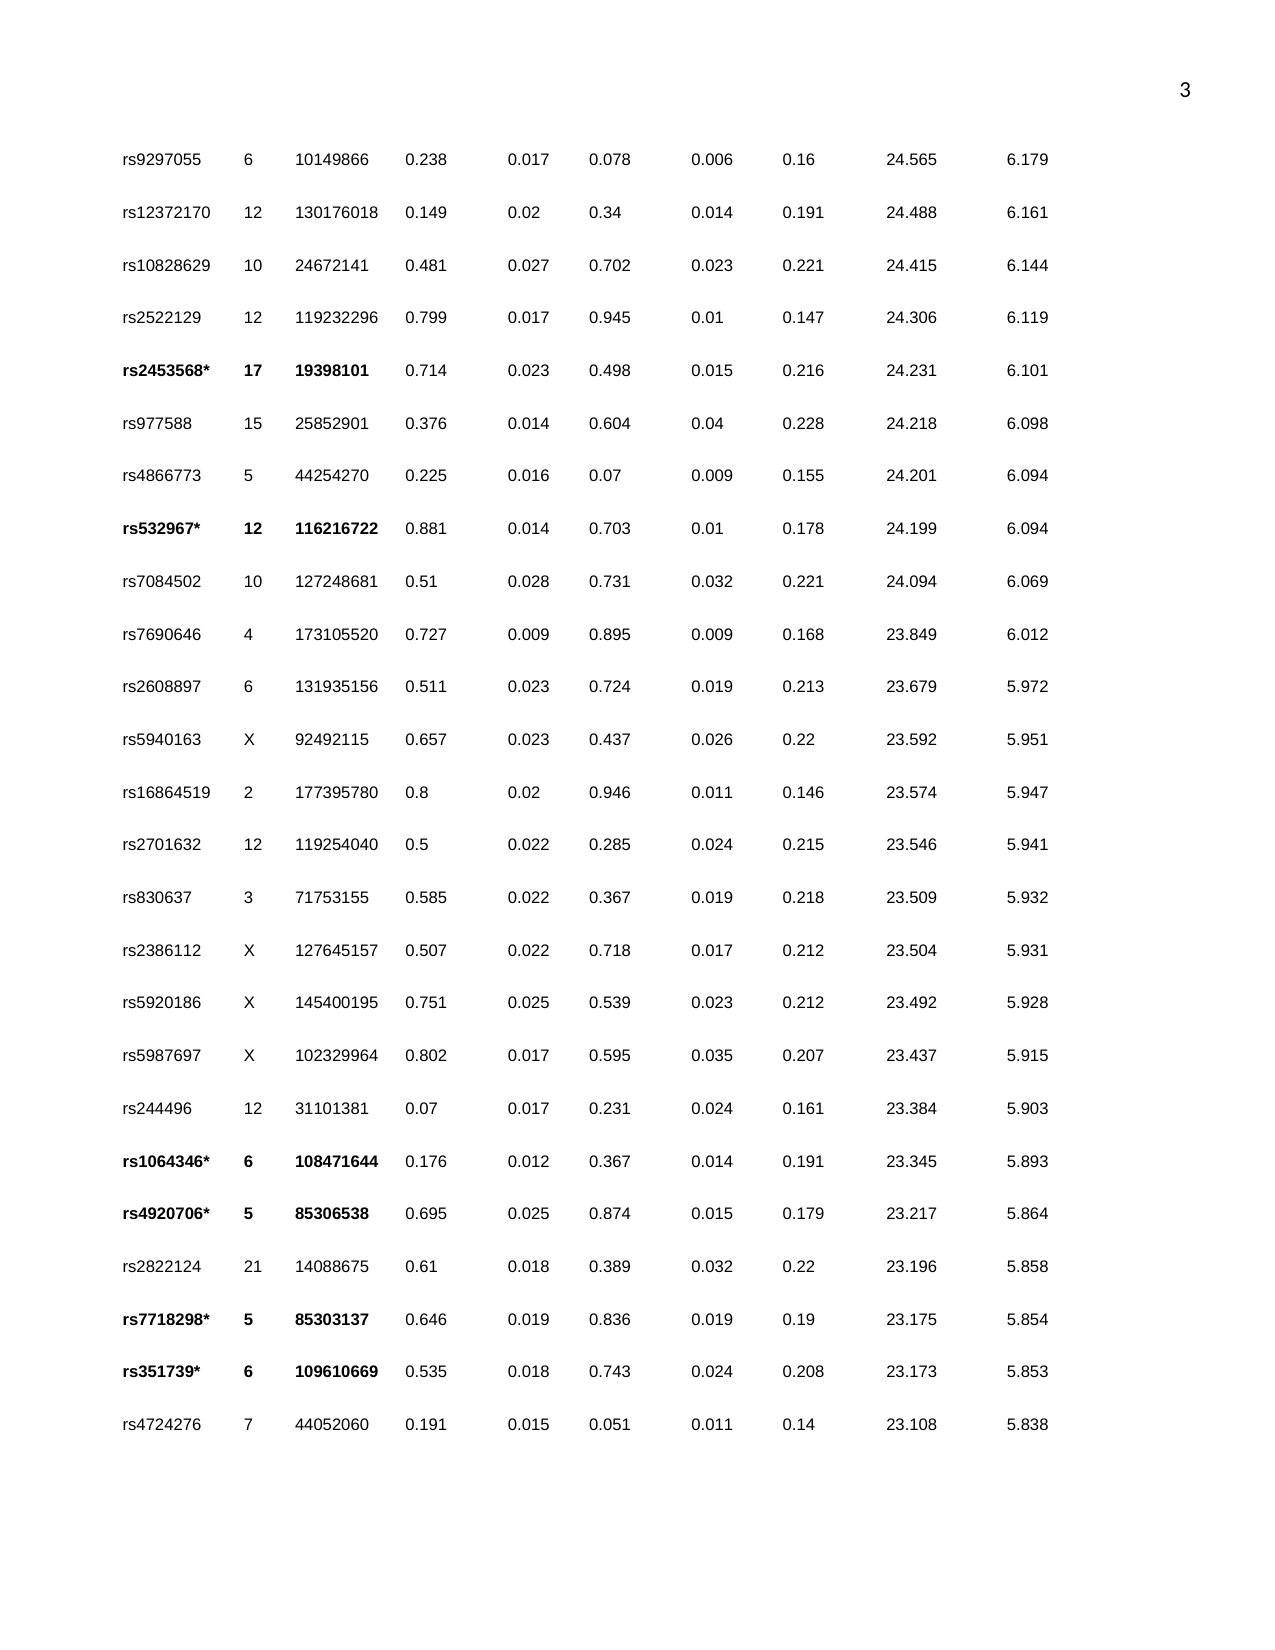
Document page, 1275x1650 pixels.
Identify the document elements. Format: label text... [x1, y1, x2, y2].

table_cell 6 [233, 1362, 283, 1415]
table_cell 23.196 [875, 1257, 995, 1309]
table_cell 2 [233, 783, 283, 835]
table_cell 0.025 [496, 1204, 578, 1257]
table_cell 0.19 [771, 1310, 875, 1362]
table_cell 85303137 [284, 1310, 394, 1362]
table_cell 10 [233, 572, 283, 624]
table_cell 0.035 [680, 1046, 771, 1099]
table_cell 0.702 [578, 255, 680, 308]
table_cell 0.07 [394, 1099, 496, 1151]
table_cell 6.069 [995, 572, 1153, 624]
table_cell 5 [233, 1204, 283, 1257]
table_cell 0.228 [771, 414, 875, 466]
table_cell 0.017 [496, 1046, 578, 1099]
table_cell 0.376 [394, 414, 496, 466]
table_cell 5.972 [995, 677, 1153, 730]
table_cell 0.02 [496, 203, 578, 255]
table_cell 23.437 [875, 1046, 995, 1099]
table_cell 6.094 [995, 466, 1153, 519]
table_cell 4 [233, 624, 283, 677]
table_cell 0.023 [496, 361, 578, 413]
table_cell 0.006 [680, 150, 771, 203]
table_cell 0.507 [394, 941, 496, 993]
table_cell rs4920706* [111, 1204, 232, 1257]
table_cell 0.539 [578, 993, 680, 1046]
table_cell rs16864519 [111, 783, 232, 835]
table_cell 0.161 [771, 1099, 875, 1151]
table_cell 0.213 [771, 677, 875, 730]
table_cell 0.285 [578, 835, 680, 888]
table_cell rs2701632 [111, 835, 232, 888]
table_cell 0.874 [578, 1204, 680, 1257]
table_cell rs2822124 [111, 1257, 232, 1309]
table_cell 12 [233, 519, 283, 572]
table_cell 0.238 [394, 150, 496, 203]
table_cell 5.858 [995, 1257, 1153, 1309]
table_cell 17 [233, 361, 283, 413]
table_cell 23.574 [875, 783, 995, 835]
table_cell 0.023 [680, 255, 771, 308]
table_cell 5.947 [995, 783, 1153, 835]
table_cell 0.078 [578, 150, 680, 203]
table_cell 24.199 [875, 519, 995, 572]
table_cell 0.743 [578, 1362, 680, 1415]
table_cell 12 [233, 835, 283, 888]
table_cell rs830637 [111, 888, 232, 941]
table_cell X [233, 730, 283, 782]
table_cell rs5920186 [111, 993, 232, 1046]
table_cell 0.014 [680, 203, 771, 255]
table_cell 0.019 [680, 888, 771, 941]
table_cell 0.028 [496, 572, 578, 624]
table_cell 0.146 [771, 783, 875, 835]
table_cell 5.838 [995, 1415, 1153, 1468]
table_cell 10149866 [284, 150, 394, 203]
table_cell 23.217 [875, 1204, 995, 1257]
table_cell 71753155 [284, 888, 394, 941]
table_cell 0.176 [394, 1151, 496, 1204]
table_cell 0.714 [394, 361, 496, 413]
table_cell 5.893 [995, 1151, 1153, 1204]
table_cell 23.173 [875, 1362, 995, 1415]
table_cell 0.018 [496, 1257, 578, 1309]
table_cell 24.231 [875, 361, 995, 413]
table_cell 131935156 [284, 677, 394, 730]
table_cell 0.604 [578, 414, 680, 466]
table_cell 0.015 [496, 1415, 578, 1468]
table_cell rs2522129 [111, 308, 232, 361]
table_cell 85306538 [284, 1204, 394, 1257]
table_cell 0.009 [496, 624, 578, 677]
table_cell rs1064346* [111, 1151, 232, 1204]
table_cell rs9297055 [111, 150, 232, 203]
table_cell 0.025 [496, 993, 578, 1046]
table_cell 6 [233, 1151, 283, 1204]
table_cell 0.231 [578, 1099, 680, 1151]
table_cell 0.178 [771, 519, 875, 572]
table_cell 0.022 [496, 941, 578, 993]
table_cell rs4866773 [111, 466, 232, 519]
table_cell 6.119 [995, 308, 1153, 361]
table_cell rs244496 [111, 1099, 232, 1151]
table_cell X [233, 993, 283, 1046]
table_cell 6.161 [995, 203, 1153, 255]
table_cell 14088675 [284, 1257, 394, 1309]
table_cell 0.019 [680, 1310, 771, 1362]
table_cell rs4724276 [111, 1415, 232, 1468]
table_cell 0.149 [394, 203, 496, 255]
table_cell 0.017 [496, 308, 578, 361]
table_cell 0.024 [680, 1362, 771, 1415]
table_cell 31101381 [284, 1099, 394, 1151]
table_cell 0.802 [394, 1046, 496, 1099]
table_cell 0.218 [771, 888, 875, 941]
table_cell 5.951 [995, 730, 1153, 782]
table_cell rs351739* [111, 1362, 232, 1415]
table_cell 0.012 [496, 1151, 578, 1204]
table_cell 25852901 [284, 414, 394, 466]
table_cell 24.565 [875, 150, 995, 203]
table_cell 0.799 [394, 308, 496, 361]
table_cell 5.928 [995, 993, 1153, 1046]
table_cell 0.208 [771, 1362, 875, 1415]
table_cell 0.023 [496, 677, 578, 730]
table_cell rs7718298* [111, 1310, 232, 1362]
table_cell 5.903 [995, 1099, 1153, 1151]
table_cell 44052060 [284, 1415, 394, 1468]
table_cell 0.019 [680, 677, 771, 730]
table_cell 6.101 [995, 361, 1153, 413]
table_cell 0.07 [578, 466, 680, 519]
table_cell 24672141 [284, 255, 394, 308]
table_cell 24.218 [875, 414, 995, 466]
table_cell 0.216 [771, 361, 875, 413]
table_cell 0.01 [680, 308, 771, 361]
table_cell 5.915 [995, 1046, 1153, 1099]
table_cell 5.931 [995, 941, 1153, 993]
table_cell 0.024 [680, 835, 771, 888]
table_cell 116216722 [284, 519, 394, 572]
table_cell 0.946 [578, 783, 680, 835]
table_cell 24.415 [875, 255, 995, 308]
table_cell 0.16 [771, 150, 875, 203]
table_cell 0.009 [680, 624, 771, 677]
table_cell 44254270 [284, 466, 394, 519]
table_cell 173105520 [284, 624, 394, 677]
table_cell 0.751 [394, 993, 496, 1046]
table_cell 0.015 [680, 1204, 771, 1257]
table_cell 23.492 [875, 993, 995, 1046]
table_cell 109610669 [284, 1362, 394, 1415]
table_cell 5 [233, 466, 283, 519]
table_cell 3 [233, 888, 283, 941]
table_cell 5.854 [995, 1310, 1153, 1362]
table_cell 0.024 [680, 1099, 771, 1151]
table_cell 23.849 [875, 624, 995, 677]
table_cell 5.864 [995, 1204, 1153, 1257]
table_cell rs532967* [111, 519, 232, 572]
table_cell 0.022 [496, 835, 578, 888]
table_cell 6 [233, 150, 283, 203]
table_cell 23.504 [875, 941, 995, 993]
table_cell 0.945 [578, 308, 680, 361]
table_cell 24.488 [875, 203, 995, 255]
table_cell 0.191 [771, 1151, 875, 1204]
table_cell 0.22 [771, 730, 875, 782]
table_cell 92492115 [284, 730, 394, 782]
table_cell 0.01 [680, 519, 771, 572]
table_cell 119232296 [284, 308, 394, 361]
table_cell 5.941 [995, 835, 1153, 888]
table_cell 0.014 [496, 519, 578, 572]
table_cell 0.019 [496, 1310, 578, 1362]
table_cell 12 [233, 203, 283, 255]
table_cell 6.179 [995, 150, 1153, 203]
table_cell 0.017 [496, 1099, 578, 1151]
table_cell 0.02 [496, 783, 578, 835]
table_cell X [233, 1046, 283, 1099]
table_cell 23.108 [875, 1415, 995, 1468]
table_cell 12 [233, 308, 283, 361]
table_cell 0.026 [680, 730, 771, 782]
table_cell 102329964 [284, 1046, 394, 1099]
table_cell 0.595 [578, 1046, 680, 1099]
table_cell 0.367 [578, 1151, 680, 1204]
table_cell 0.731 [578, 572, 680, 624]
table_cell 0.695 [394, 1204, 496, 1257]
table_cell 0.147 [771, 308, 875, 361]
table_cell 23.546 [875, 835, 995, 888]
table_cell 0.011 [680, 783, 771, 835]
table_cell 0.724 [578, 677, 680, 730]
table_cell 0.018 [496, 1362, 578, 1415]
table_cell 0.836 [578, 1310, 680, 1362]
table_cell rs977588 [111, 414, 232, 466]
table_cell 24.201 [875, 466, 995, 519]
table_cell 6.094 [995, 519, 1153, 572]
table_cell 0.585 [394, 888, 496, 941]
table_cell 0.61 [394, 1257, 496, 1309]
table_cell 7 [233, 1415, 283, 1468]
table_cell 119254040 [284, 835, 394, 888]
table_cell 23.384 [875, 1099, 995, 1151]
table_cell 0.895 [578, 624, 680, 677]
table_cell 0.009 [680, 466, 771, 519]
table_cell 0.881 [394, 519, 496, 572]
table_cell 0.04 [680, 414, 771, 466]
table_cell 145400195 [284, 993, 394, 1046]
table_cell 0.535 [394, 1362, 496, 1415]
table_cell 6.098 [995, 414, 1153, 466]
table_cell 0.5 [394, 835, 496, 888]
table_cell 0.016 [496, 466, 578, 519]
table_cell rs12372170 [111, 203, 232, 255]
table_cell 5.932 [995, 888, 1153, 941]
table_cell rs5987697 [111, 1046, 232, 1099]
table_cell 127248681 [284, 572, 394, 624]
table_cell 24.094 [875, 572, 995, 624]
table_cell 0.221 [771, 255, 875, 308]
table_cell 0.481 [394, 255, 496, 308]
table_cell 6.012 [995, 624, 1153, 677]
table_cell 0.022 [496, 888, 578, 941]
table_cell 23.592 [875, 730, 995, 782]
table_cell 0.727 [394, 624, 496, 677]
table_cell 0.015 [680, 361, 771, 413]
table_cell 0.011 [680, 1415, 771, 1468]
table_cell 0.207 [771, 1046, 875, 1099]
table_cell 0.367 [578, 888, 680, 941]
table_cell 0.023 [680, 993, 771, 1046]
table_cell 0.212 [771, 993, 875, 1046]
table_cell 0.051 [578, 1415, 680, 1468]
table_cell 0.168 [771, 624, 875, 677]
table_cell 0.51 [394, 572, 496, 624]
table_cell 0.023 [496, 730, 578, 782]
table_cell rs7084502 [111, 572, 232, 624]
table_cell 23.175 [875, 1310, 995, 1362]
table_cell 0.511 [394, 677, 496, 730]
table_cell 0.14 [771, 1415, 875, 1468]
table_cell 6.144 [995, 255, 1153, 308]
table_cell 0.437 [578, 730, 680, 782]
table_cell 23.679 [875, 677, 995, 730]
table_cell rs5940163 [111, 730, 232, 782]
table_cell 0.8 [394, 783, 496, 835]
table_cell 15 [233, 414, 283, 466]
table_cell 12 [233, 1099, 283, 1151]
table_cell 0.032 [680, 572, 771, 624]
table_cell 0.718 [578, 941, 680, 993]
table_cell 23.509 [875, 888, 995, 941]
table_cell 0.179 [771, 1204, 875, 1257]
table_cell 0.032 [680, 1257, 771, 1309]
table_cell 0.027 [496, 255, 578, 308]
table_cell 0.22 [771, 1257, 875, 1309]
table_cell 108471644 [284, 1151, 394, 1204]
table_cell 0.215 [771, 835, 875, 888]
table_cell 5.853 [995, 1362, 1153, 1415]
table_cell rs2453568* [111, 361, 232, 413]
table_cell 23.345 [875, 1151, 995, 1204]
table_cell 19398101 [284, 361, 394, 413]
table_cell 0.646 [394, 1310, 496, 1362]
table_cell 0.657 [394, 730, 496, 782]
table_cell 0.017 [680, 941, 771, 993]
table_cell rs2608897 [111, 677, 232, 730]
table_cell 0.155 [771, 466, 875, 519]
table_cell 0.221 [771, 572, 875, 624]
table_cell 0.389 [578, 1257, 680, 1309]
table_cell 177395780 [284, 783, 394, 835]
table_cell rs10828629 [111, 255, 232, 308]
table_cell 0.191 [394, 1415, 496, 1468]
table_cell 0.225 [394, 466, 496, 519]
table_cell 0.498 [578, 361, 680, 413]
table_cell 6 [233, 677, 283, 730]
table_cell 0.703 [578, 519, 680, 572]
table_cell 24.306 [875, 308, 995, 361]
table_cell 21 [233, 1257, 283, 1309]
table_cell rs2386112 [111, 941, 232, 993]
table_cell 0.014 [496, 414, 578, 466]
table_cell 130176018 [284, 203, 394, 255]
table_cell 0.014 [680, 1151, 771, 1204]
table_cell 0.191 [771, 203, 875, 255]
table_cell X [233, 941, 283, 993]
table_cell 5 [233, 1310, 283, 1362]
table_cell 10 [233, 255, 283, 308]
table_cell 0.017 [496, 150, 578, 203]
table_cell rs7690646 [111, 624, 232, 677]
table_cell 127645157 [284, 941, 394, 993]
table_cell 0.34 [578, 203, 680, 255]
table_cell 0.212 [771, 941, 875, 993]
